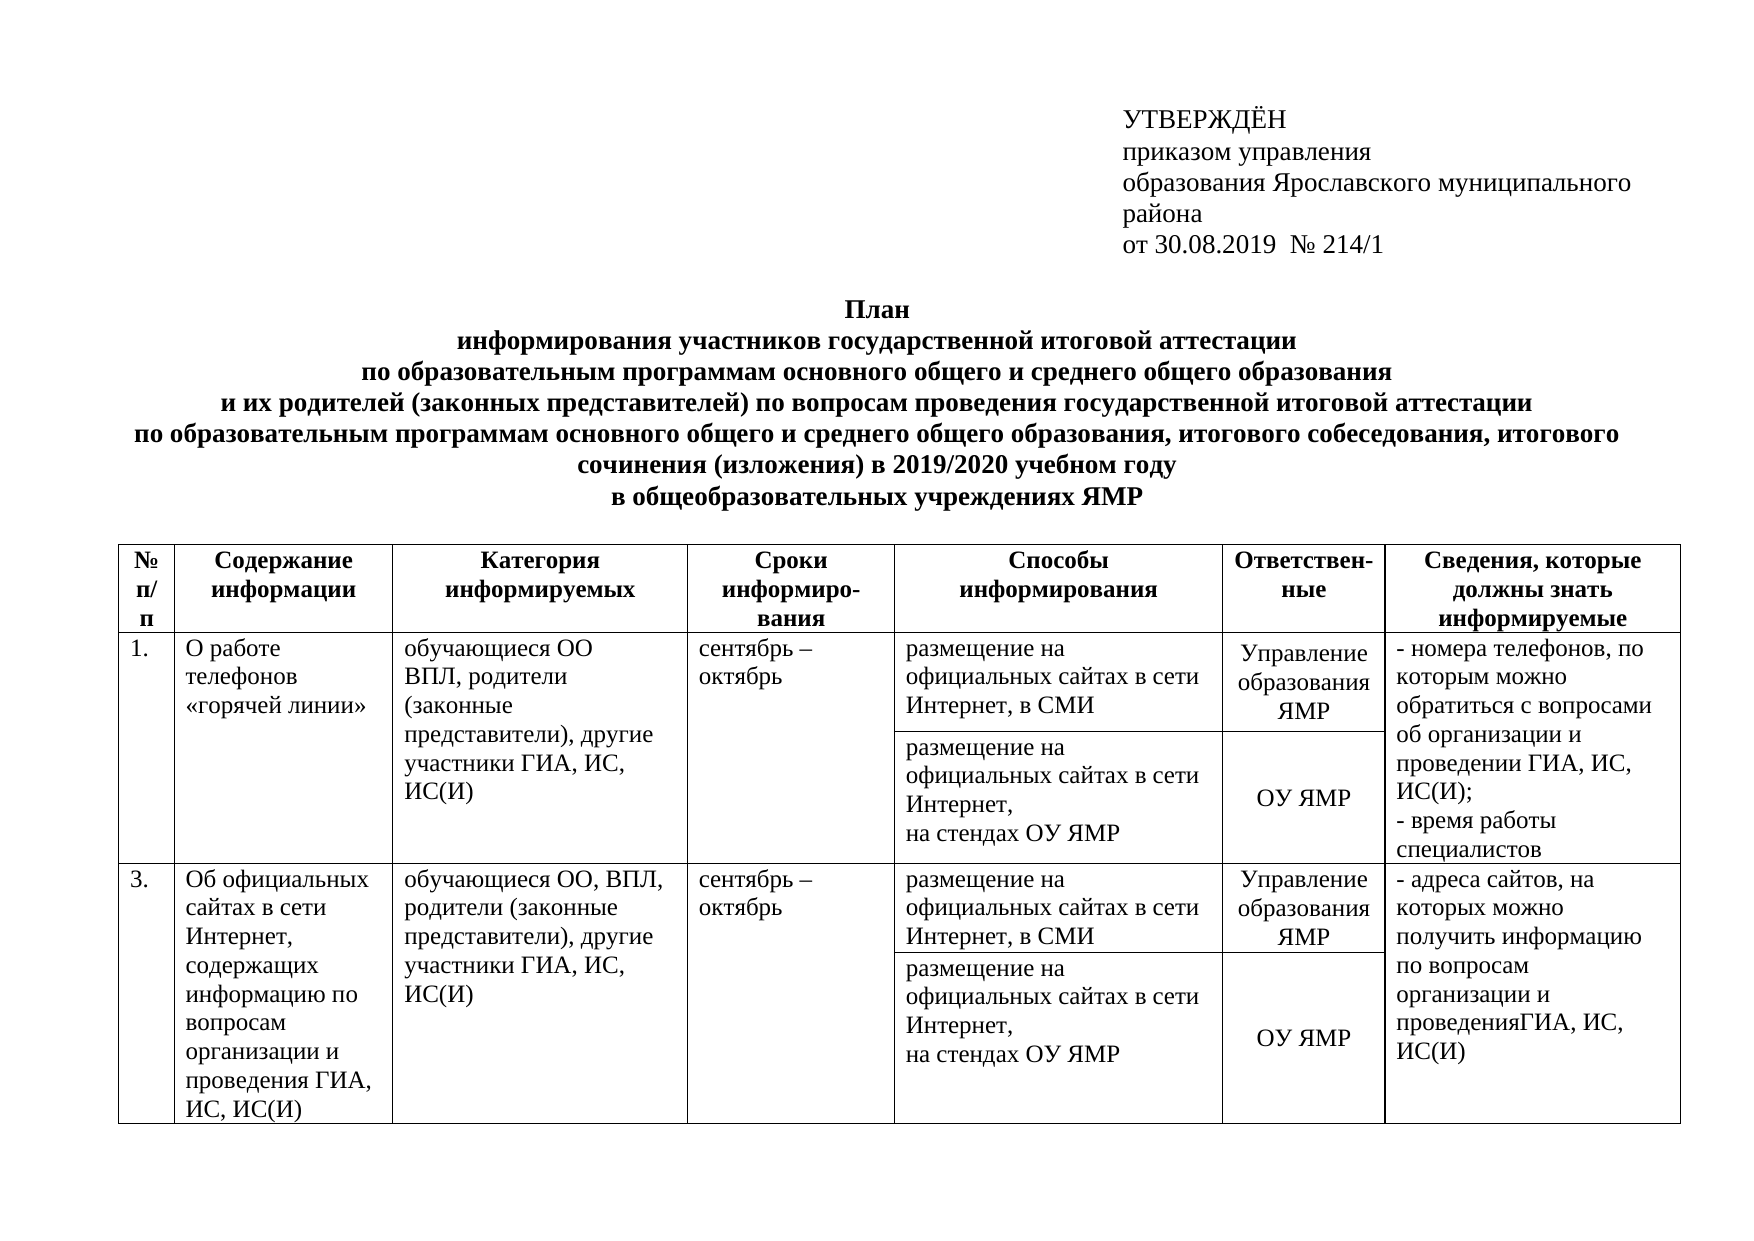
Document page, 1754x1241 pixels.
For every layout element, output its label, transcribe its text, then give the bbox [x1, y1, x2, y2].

table_header Способы информирования [895, 545, 1222, 632]
text и их родителей (законных представителей) по вопросам проведения государственной итоговой аттестации [118, 386, 1636, 417]
table_cell сентябрь – октябрь [688, 633, 894, 863]
text по образовательным программам основного общего и среднего общего образования [118, 355, 1636, 386]
table_header Сведения, которые должны знать информируемые [1386, 545, 1680, 632]
table_cell - номера телефонов, по которым можно обратиться с вопросами об организации и проведении ГИА, ИС, ИС(И); - время работы специалистов [1386, 633, 1680, 863]
text образования Ярославского муниципального района [1122, 166, 1639, 228]
table_header № п/п [119, 545, 174, 632]
table_header Сроки информиро-вания [688, 545, 894, 632]
table_cell О работе телефонов «горячей линии» [175, 633, 392, 863]
table_cell обучающиеся ОО, ВПЛ, родители (законные представители), другие участники ГИА, ИС, ИС(И) [393, 864, 687, 1122]
text УТВЕРЖДЁН [1122, 103, 1639, 134]
table_cell Управление образования ЯМР [1223, 633, 1384, 731]
table_cell размещение на официальных сайтах в сети Интернет, в СМИ [895, 633, 1222, 731]
table_cell Управление образования ЯМР [1223, 864, 1384, 952]
text в общеобразовательных учреждениях ЯМР [118, 479, 1636, 511]
table_cell ОУ ЯМР [1223, 953, 1384, 1122]
text информирования участников государственной итоговой аттестации [118, 324, 1636, 355]
table_cell обучающиеся ОО ВПЛ, родители (законные представители), другие участники ГИА, ИС, ИС(И) [393, 633, 687, 863]
table_header Категория информируемых [393, 545, 687, 632]
text от 30.08.2019 № 214/1 [1122, 228, 1639, 259]
table_cell Об официальных сайтах в сети Интернет, содержащих информацию по вопросам организации и проведения ГИА, ИС, ИС(И) [175, 864, 392, 1122]
table_cell размещение на официальных сайтах в сети Интернет, на стендах ОУ ЯМР [895, 732, 1222, 863]
table_cell [119, 864, 174, 1122]
table_cell размещение на официальных сайтах в сети Интернет, на стендах ОУ ЯМР [895, 953, 1222, 1122]
table_cell сентябрь – октябрь [688, 864, 894, 1122]
text План [118, 293, 1636, 324]
table_cell [119, 633, 174, 863]
table_header Ответствен-ные [1223, 545, 1384, 632]
text по образовательным программам основного общего и среднего общего образования, итогового собеседования, итогового сочинения (изложения) в 2019/2020 учебном году [118, 417, 1636, 479]
table_cell - адреса сайтов, на которых можно получить информацию по вопросам организации и проведенияГИА, ИС, ИС(И) [1386, 864, 1680, 1122]
table_cell ОУ ЯМР [1223, 732, 1384, 863]
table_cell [895, 864, 1222, 952]
table_header Содержание информации [175, 545, 392, 632]
text приказом управления [1122, 134, 1639, 166]
